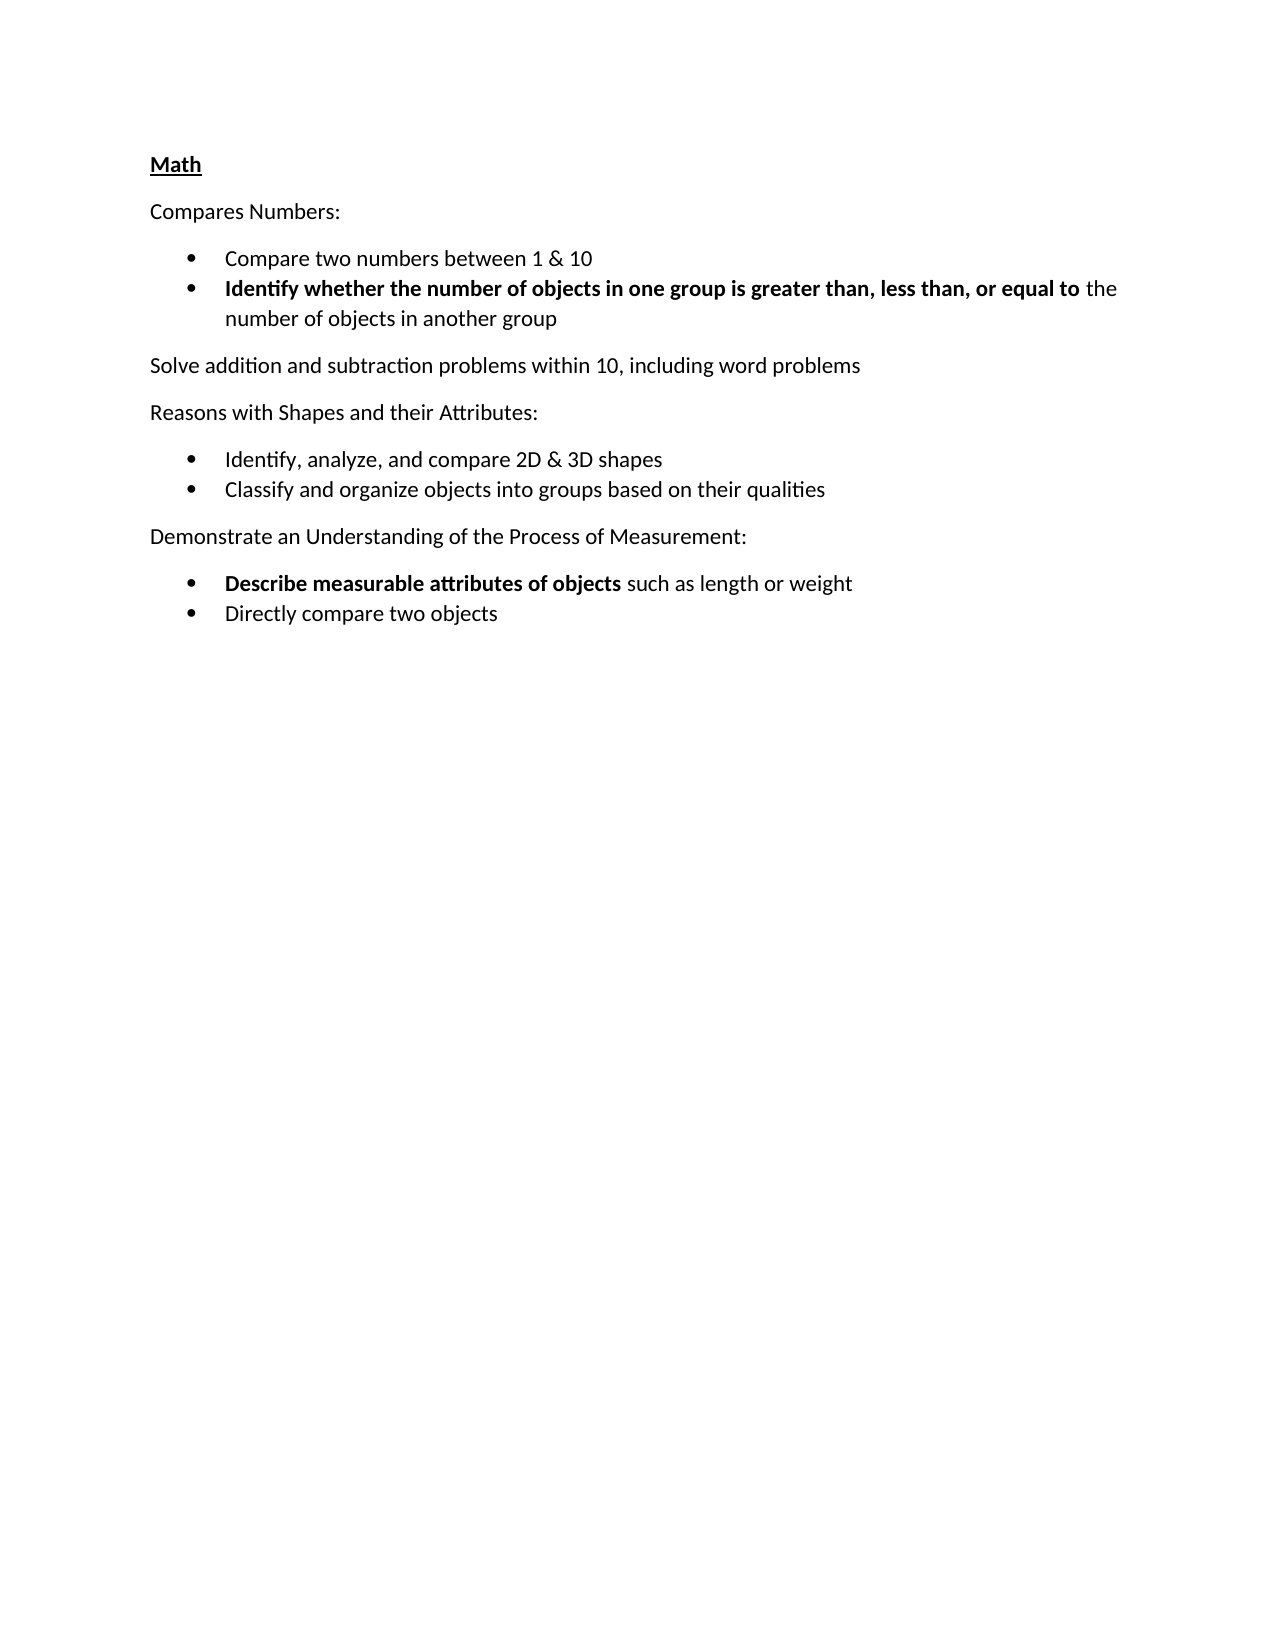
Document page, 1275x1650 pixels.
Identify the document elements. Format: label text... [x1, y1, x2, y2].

list Directly compare two objects [187, 599, 1125, 627]
text Demonstrate an Understanding of the Process of Measurement: [150, 522, 1125, 550]
list Classify and organize objects into groups based on their qualities [187, 475, 1125, 503]
text Math [150, 150, 1125, 178]
list Describe measurable attributes of objects such as length or weight [187, 569, 1125, 597]
text Compares Numbers: [150, 197, 1125, 225]
text Solve addition and subtraction problems within 10, including word problems [150, 351, 1125, 379]
list Identify whether the number of objects in one group is greater than, less than, or equal to the number of objects in another group [187, 274, 1125, 332]
list Identify, analyze, and compare 2D & 3D shapes [187, 445, 1125, 473]
text Reasons with Shapes and their Attributes: [150, 398, 1125, 426]
list Compare two numbers between 1 & 10 [187, 244, 1125, 272]
